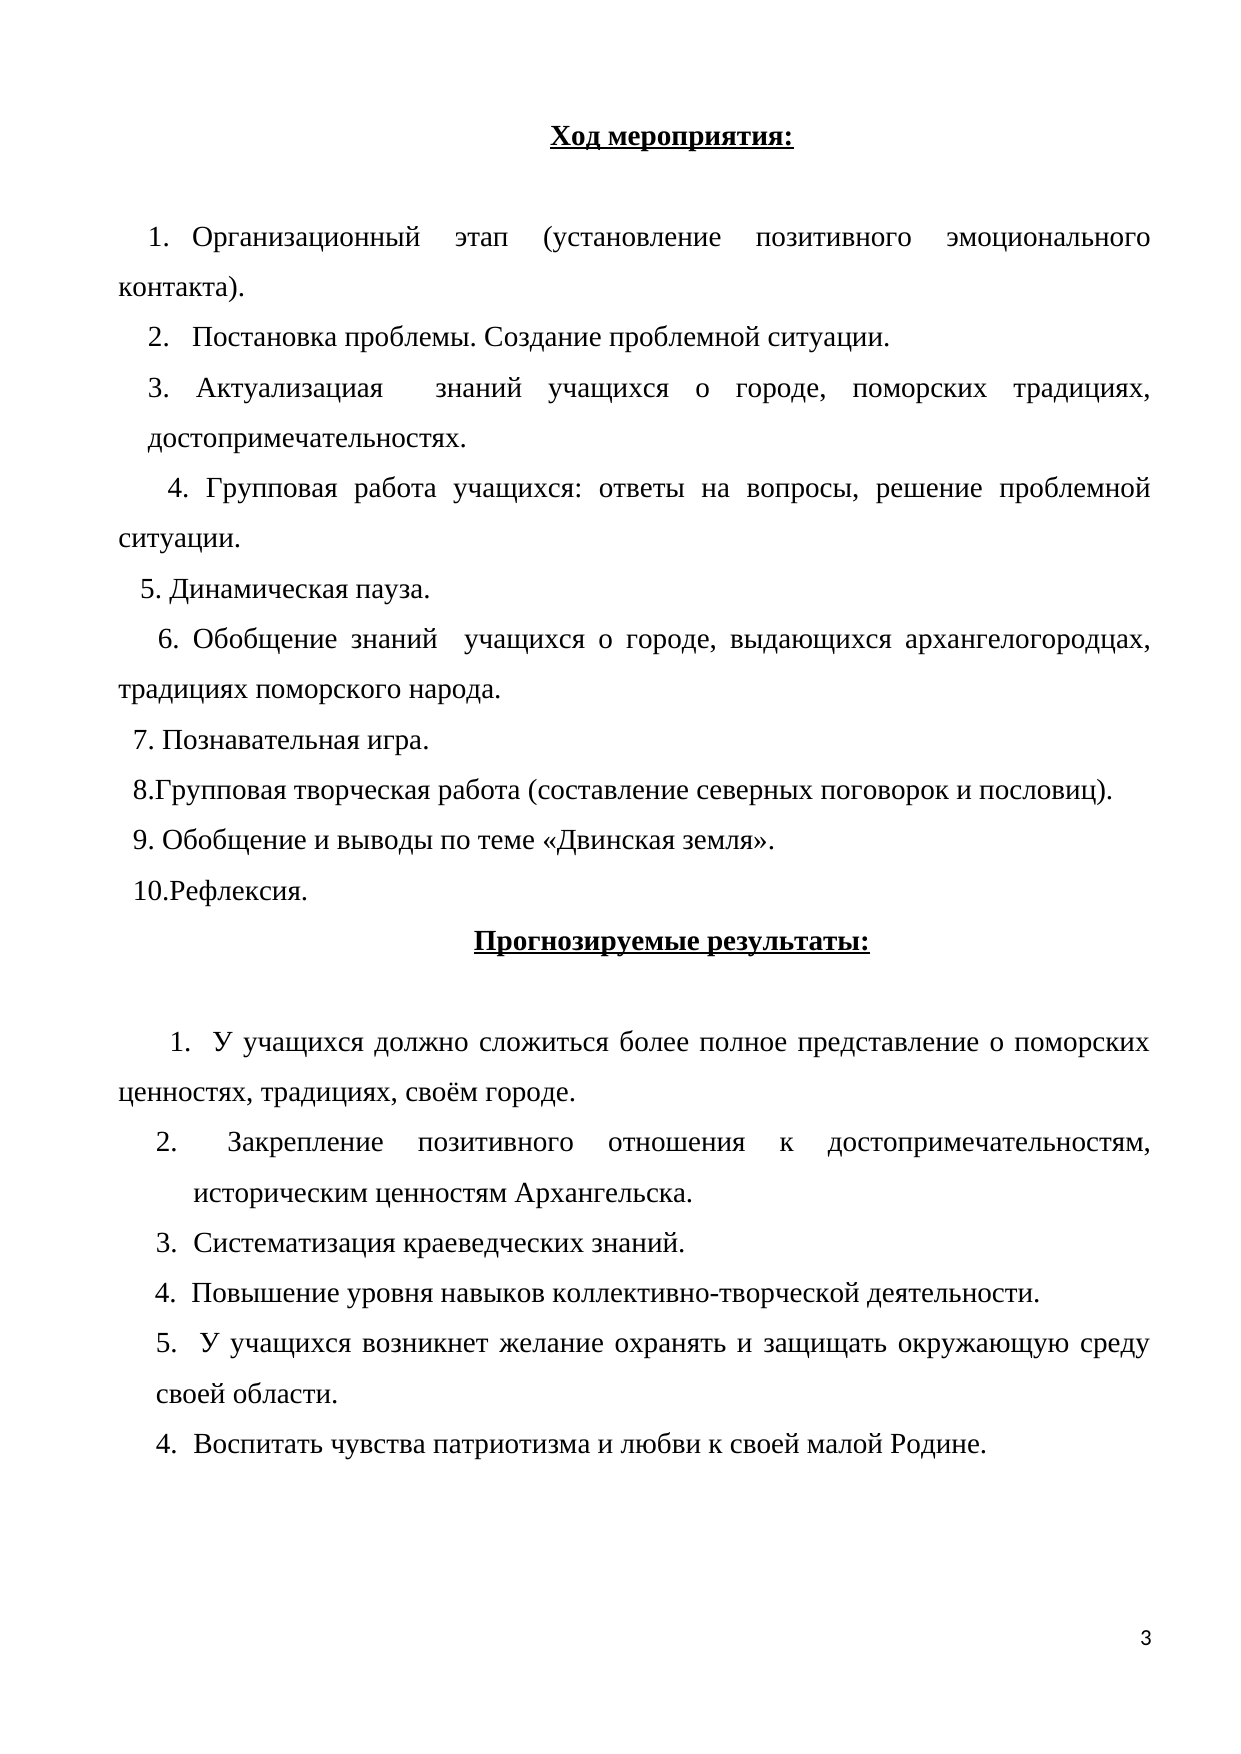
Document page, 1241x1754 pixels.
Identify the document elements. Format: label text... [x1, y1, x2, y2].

text 4. Групповая работа учащихся: ответы на вопросы, решение проблемной ситуации. [118, 470, 1152, 554]
list Систематизация краеведческих знаний. [156, 1225, 1152, 1258]
list 4. Повышение уровня навыков коллективно-творческой деятельности. [118, 1275, 1152, 1309]
text Ход мероприятия: [118, 118, 1152, 152]
list Воспитать чувства патриотизма и любви к своей малой Родине. [156, 1426, 1152, 1460]
text 5. Динамическая пауза. [118, 571, 1152, 604]
text 6. Обобщение знаний учащихся о городе, выдающихся архангелогородцах, традициях поморского народа. [118, 621, 1152, 705]
text 5. У учащихся возникнет желание охранять и защищать окружающую среду своей области. [156, 1326, 1152, 1409]
text 3. Актуализациая знаний учащихся о городе, поморских традициях, достопримечательностях. [148, 370, 1152, 453]
text 10.Рефлексия. [118, 873, 1152, 906]
text Прогнозируемые результаты: [192, 923, 1152, 957]
text 8.Групповая творческая работа (составление северных поговорок и пословиц). [118, 772, 1152, 806]
text 1. У учащихся должно сложиться более полное представление о поморских ценностях, традициях, своём городе. [118, 1024, 1152, 1108]
text 9. Обобщение и выводы по теме «Двинская земля». [118, 822, 1152, 856]
list Организационный этап (установление позитивного эмоционального контакта). [118, 219, 1152, 303]
text 7. Познавательная игра. [118, 722, 1152, 755]
list Постановка проблемы. Создание проблемной ситуации. [118, 319, 1152, 353]
list Закрепление позитивного отношения к достопримечательностям, историческим ценностям Архангельска. [156, 1124, 1152, 1208]
